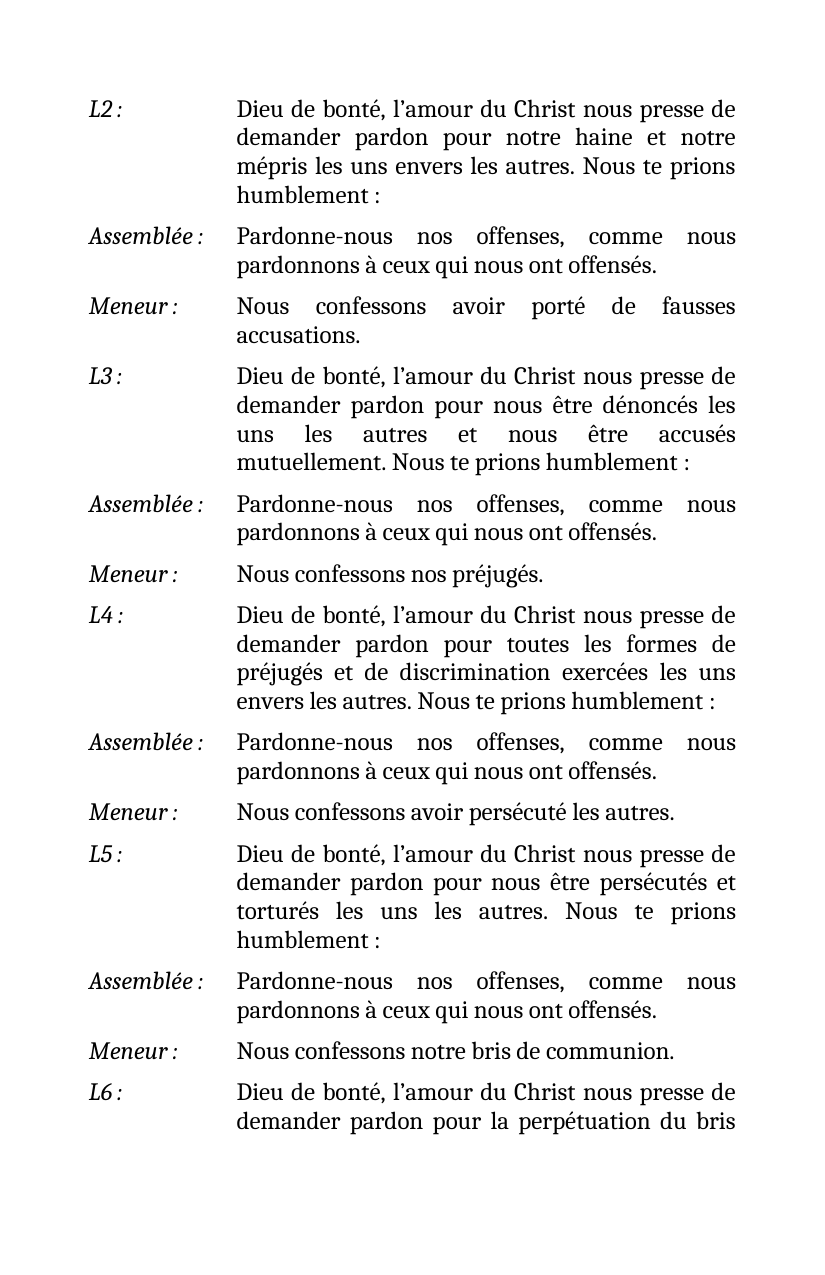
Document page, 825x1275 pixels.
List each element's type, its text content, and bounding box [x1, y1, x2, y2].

text L4 : Dieu de bonté, l’amour du Christ nous presse de demander pardon pour toutes les formes de préjugés et de discrimination exercées les uns envers les autres. Nous te prions humblement : [89, 601, 736, 716]
text Meneur : Nous confessons notre bris de communion. [89, 1037, 736, 1066]
text Meneur : Nous confessons avoir persécuté les autres. [89, 798, 736, 827]
text Assemblée : Pardonne-nous nos offenses, comme nous pardonnons à ceux qui nous ont offensés. [89, 222, 736, 279]
text Assemblée : Pardonne-nous nos offenses, comme nous pardonnons à ceux qui nous ont offensés. [89, 489, 736, 547]
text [89, 1078, 736, 1136]
text Meneur : Nous confessons nos préjugés. [89, 559, 736, 588]
text L5 : Dieu de bonté, l’amour du Christ nous presse de demander pardon pour nous être persécutés et torturés les uns les autres. Nous te prions humblement : [89, 839, 736, 954]
text Assemblée : Pardonne-nous nos offenses, comme nous pardonnons à ceux qui nous ont offensés. [89, 967, 736, 1024]
text L2 : Dieu de bonté, l’amour du Christ nous presse de demander pardon pour notre haine et notre mépris les uns envers les autres. Nous te prions humblement : [89, 94, 736, 209]
text Meneur : Nous confessons avoir porté de fausses accusations. [89, 292, 736, 349]
text L3 : Dieu de bonté, l’amour du Christ nous presse de demander pardon pour nous être dénoncés les uns les autres et nous être accusés mutuellement. Nous te prions humblement : [89, 362, 736, 477]
text Assemblée : Pardonne-nous nos offenses, comme nous pardonnons à ceux qui nous ont offensés. [89, 728, 736, 786]
